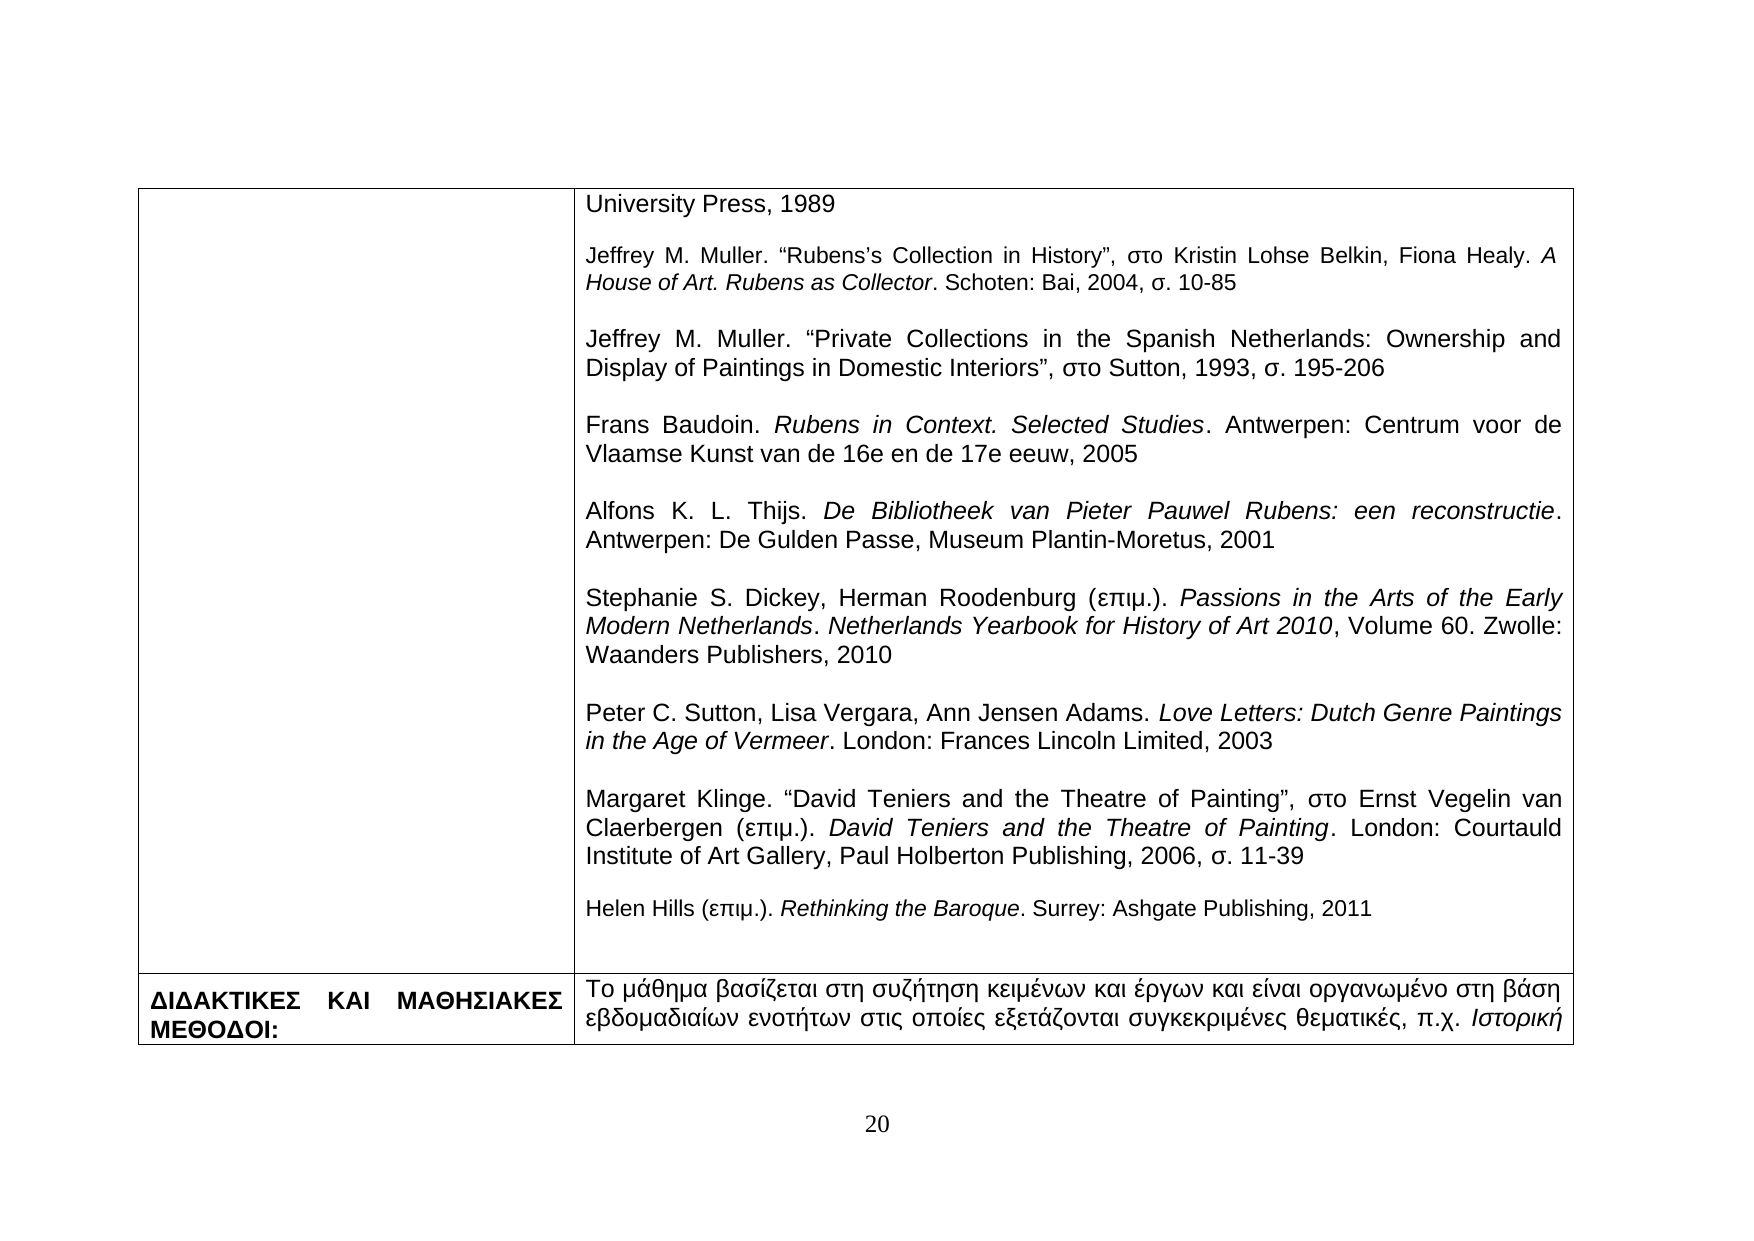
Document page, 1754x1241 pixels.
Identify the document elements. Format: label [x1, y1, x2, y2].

table_cell [139, 974, 574, 1044]
table_cell [139, 189, 574, 973]
table_cell [575, 189, 1573, 973]
table_cell [575, 974, 1573, 1044]
